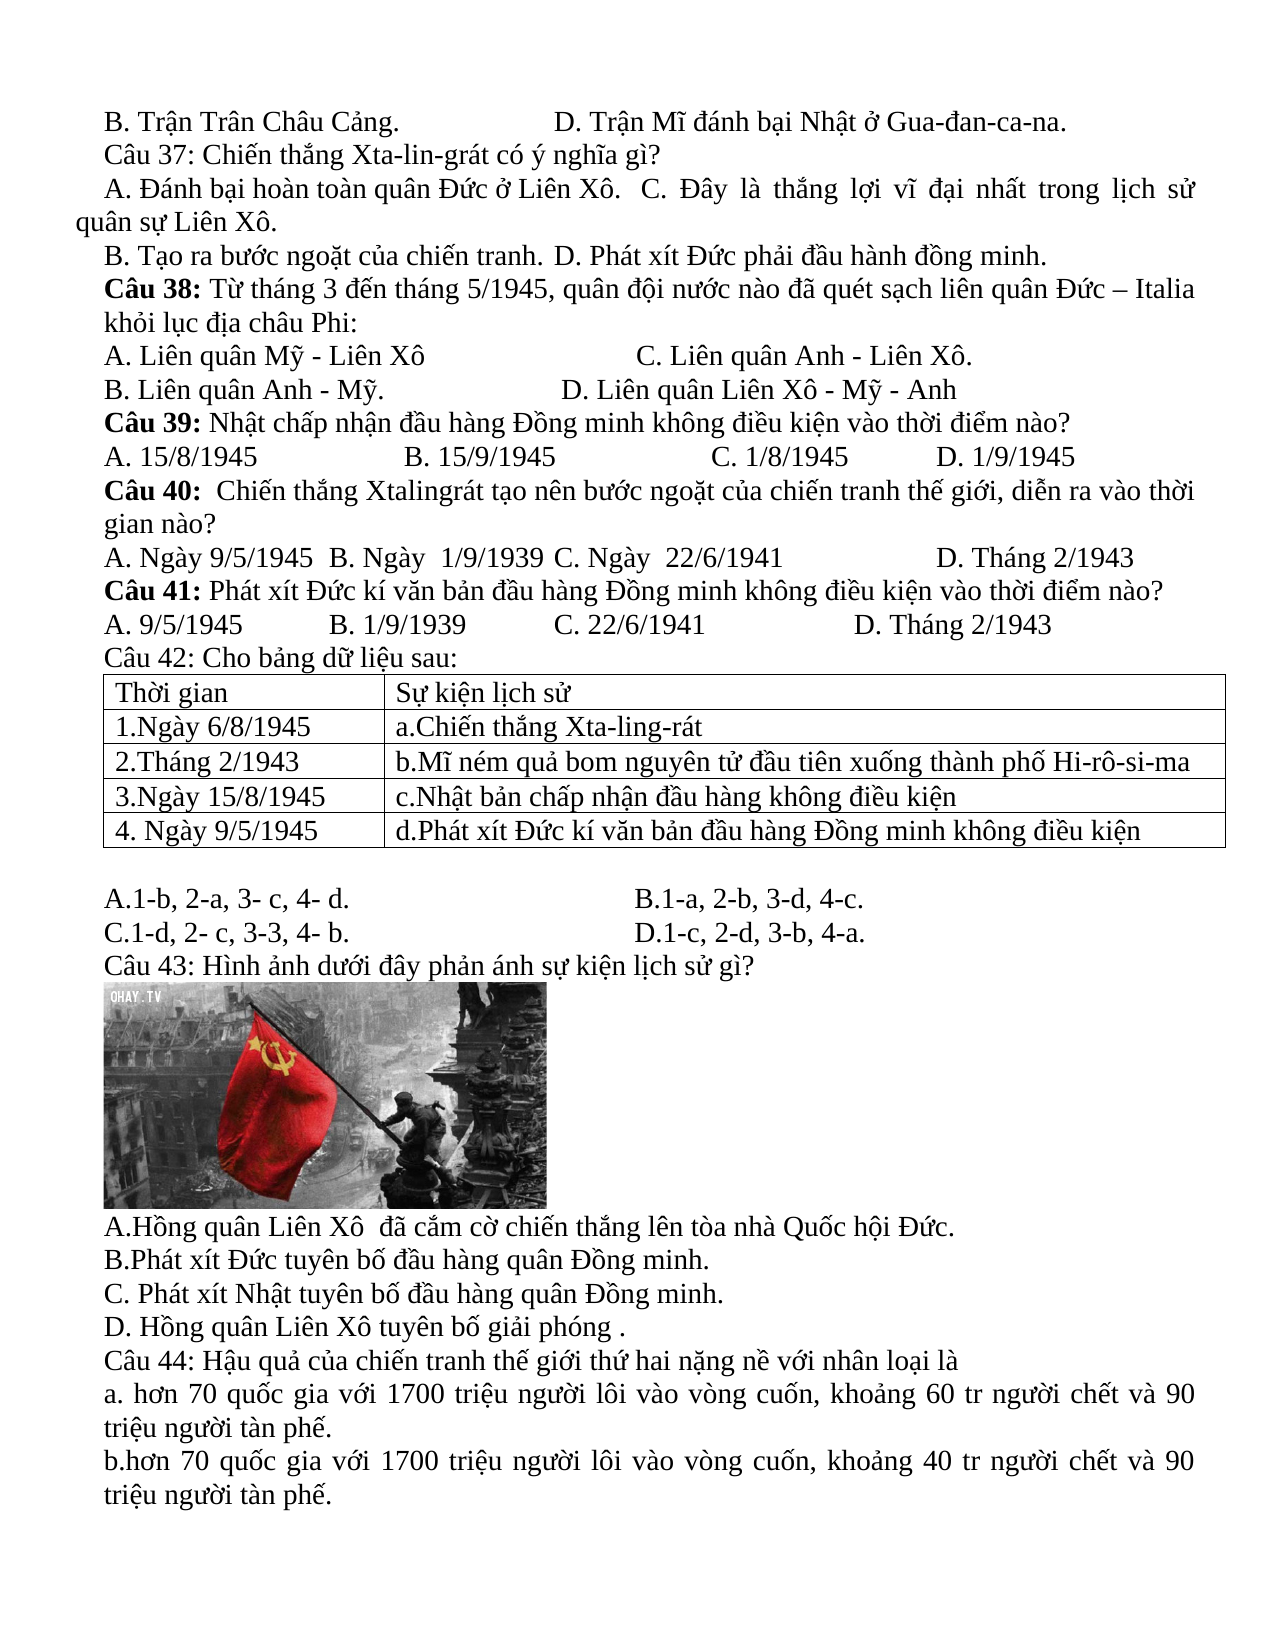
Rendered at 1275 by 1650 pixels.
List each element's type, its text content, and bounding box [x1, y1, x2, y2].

text Câu 38: Từ tháng 3 đến tháng 5/1945, quân đội nước nào đã quét sạch liên quân Đức – Italia khỏi lục địa châu Phi: [103, 271, 1196, 338]
text C. Phát xít Nhật tuyên bố đầu hàng quân Đồng minh. [103, 1276, 1196, 1309]
picture [103, 982, 547, 1209]
table_cell 1.Ngày 6/8/1945 [104, 710, 384, 743]
table_cell 3.Ngày 15/8/1945 [104, 779, 384, 812]
text C.1-d, 2- c, 3-3, 4- b. D.1-c, 2-d, 3-b, 4-a. [103, 915, 1196, 948]
text Câu 44: Hậu quả của chiến tranh thế giới thứ hai nặng nề với nhân loại là [103, 1343, 1196, 1376]
text A. 9/5/1945 B. 1/9/1939 C. 22/6/1941 D. Tháng 2/1943 [103, 607, 1196, 640]
table_header Sự kiện lịch sử [385, 675, 1225, 708]
text Câu 40: Chiến thắng Xtalingrát tạo nên bước ngoặt của chiến tranh thế giới, diễn ra vào thời gian nào? [103, 473, 1196, 540]
table_cell 2.Tháng 2/1943 [104, 744, 384, 778]
text A. 15/8/1945 B. 15/9/1945 C. 1/8/1945 D. 1/9/1945 [103, 439, 1196, 473]
text B. Tạo ra bước ngoặt của chiến tranh. D. Phát xít Đức phải đầu hành đồng minh. [75, 238, 1196, 271]
text A. Đánh bại hoàn toàn quân Đức ở Liên Xô. C. Đây là thắng lợi vĩ đại nhất trong lịch sử quân sự Liên Xô. [75, 171, 1196, 238]
text a. hơn 70 quốc gia với 1700 triệu người lôi vào vòng cuốn, khoảng 60 tr người chết và 90 triệu người tàn phế. [103, 1376, 1196, 1443]
text Câu 42: Cho bảng dữ liệu sau: [103, 640, 1196, 674]
text A. Ngày 9/5/1945 B. Ngày 1/9/1939 C. Ngày 22/6/1941 D. Tháng 2/1943 [103, 540, 1196, 573]
text B.Phát xít Đức tuyên bố đầu hàng quân Đồng minh. [103, 1242, 1196, 1276]
text B. Trận Trân Châu Cảng. D. Trận Mĩ đánh bại Nhật ở Gua-đan-ca-na. [75, 104, 1196, 137]
text Câu 39: Nhật chấp nhận đầu hàng Đồng minh không điều kiện vào thời điểm nào? [103, 406, 1196, 439]
text A. Liên quân Mỹ - Liên Xô C. Liên quân Anh - Liên Xô. [103, 338, 1196, 372]
table_header Thời gian [104, 675, 384, 708]
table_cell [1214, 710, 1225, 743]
text Câu 41: Phát xít Đức kí văn bản đầu hàng Đồng minh không điều kiện vào thời điểm nào? [103, 573, 1196, 607]
table_cell b.Mĩ ném quả bom nguyên tử đầu tiên xuống thành phố Hi-rô-si-ma [385, 744, 1225, 778]
table_cell d.Phát xít Đức kí văn bản đầu hàng Đồng minh không điều kiện [385, 813, 1225, 847]
table_cell c.Nhật bản chấp nhận đầu hàng không điều kiện [385, 779, 1225, 812]
text Câu 37: Chiến thắng Xta-lin-grát có ý nghĩa gì? [75, 137, 1196, 171]
text B. Liên quân Anh - Mỹ. D. Liên quân Liên Xô - Mỹ - Anh [103, 372, 1196, 406]
text A.Hồng quân Liên Xô đã cắm cờ chiến thắng lên tòa nhà Quốc hội Đức. [103, 1209, 1196, 1242]
text D. Hồng quân Liên Xô tuyên bố giải phóng . [103, 1309, 1196, 1343]
text Câu 43: Hình ảnh dưới đây phản ánh sự kiện lịch sử gì? [103, 948, 1196, 982]
text b.hơn 70 quốc gia với 1700 triệu người lôi vào vòng cuốn, khoảng 40 tr người chết và 90 triệu người tàn phế. [103, 1443, 1196, 1511]
text A.1-b, 2-a, 3- c, 4- d. B.1-a, 2-b, 3-d, 4-c. [103, 881, 1196, 915]
